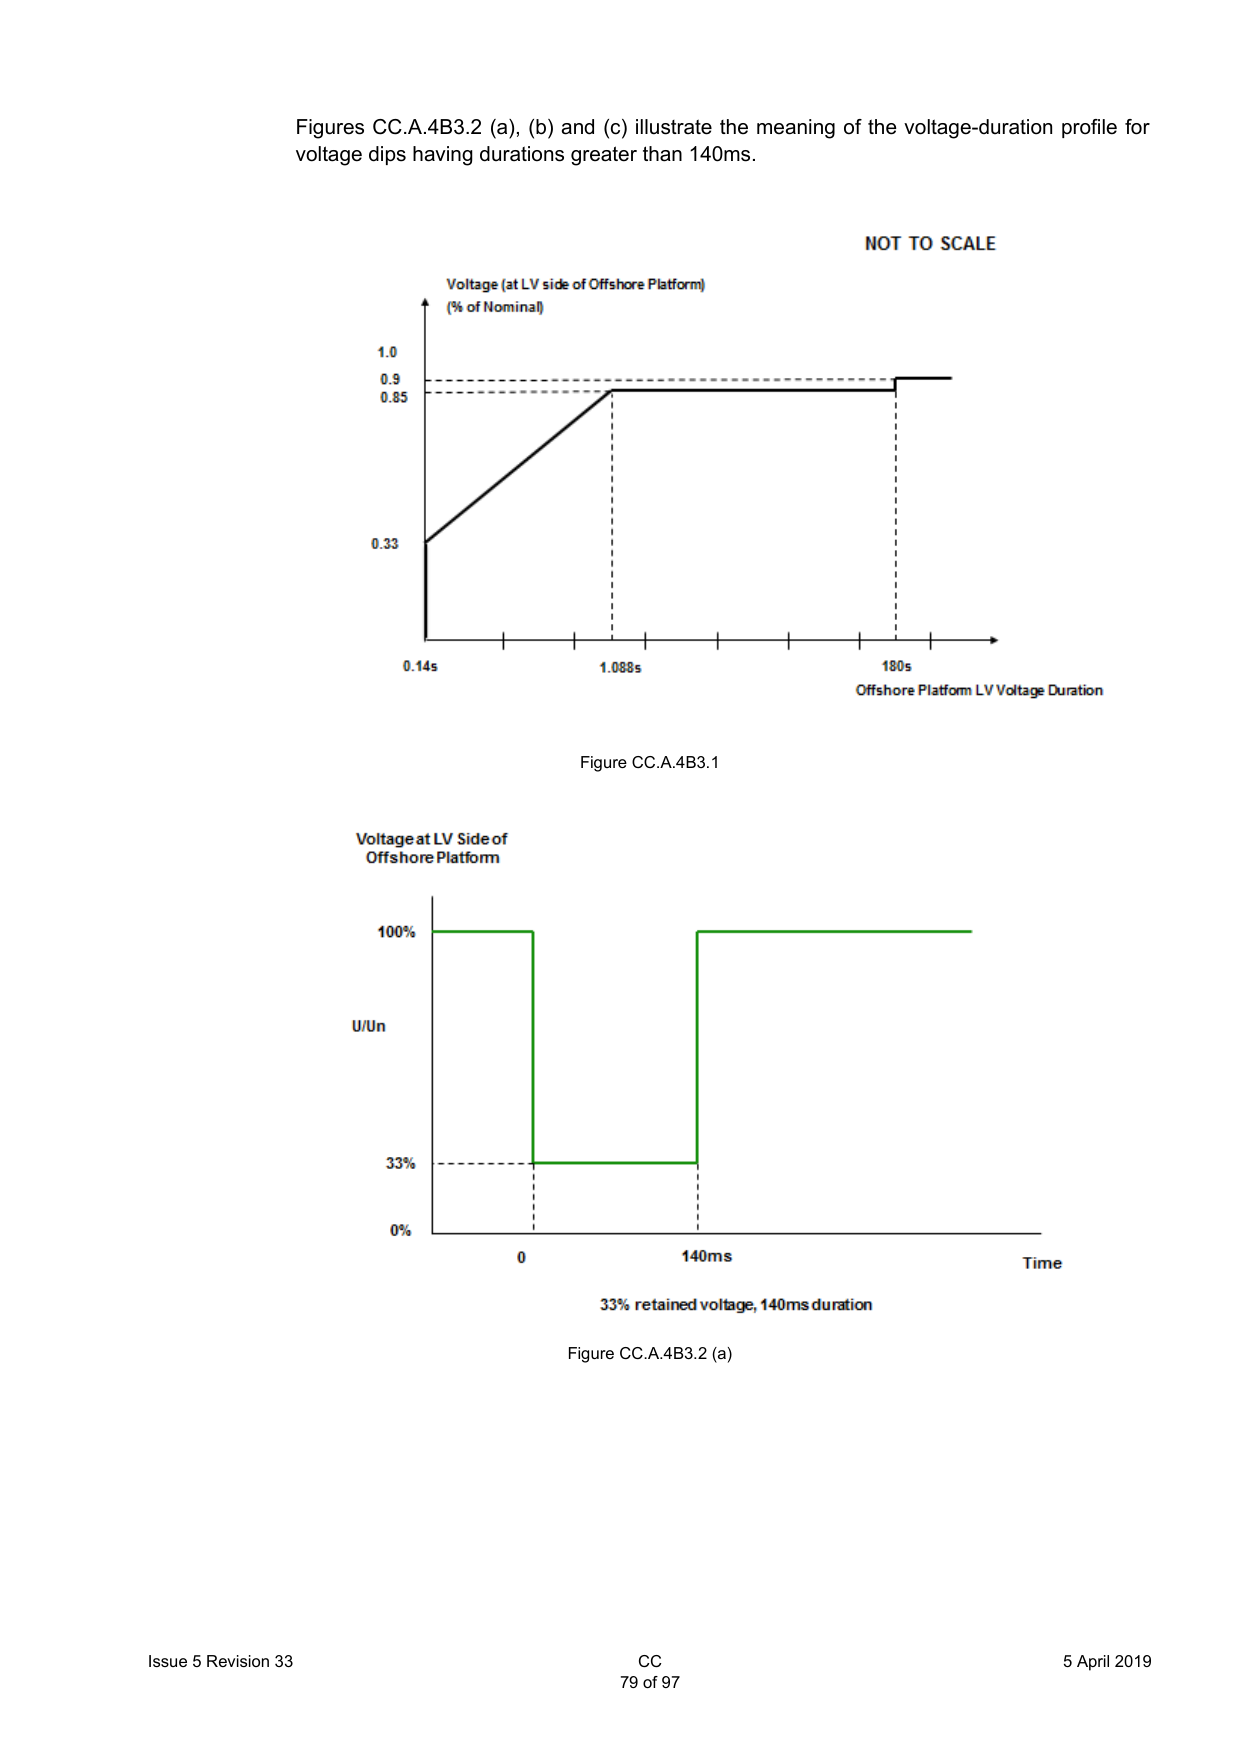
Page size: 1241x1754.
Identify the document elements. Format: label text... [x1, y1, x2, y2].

picture [280, 219, 1123, 738]
text Figure CC.A.4B3.2 (a) [148, 1344, 1152, 1363]
text Figures CC.A.4B3.2 (a), (b) and (c) illustrate the meaning of the voltage-duration profile for voltage dips having durations greater than 140ms. [148, 115, 1152, 165]
text Figure CC.A.4B3.1 [148, 752, 1152, 772]
picture [321, 819, 1128, 1329]
